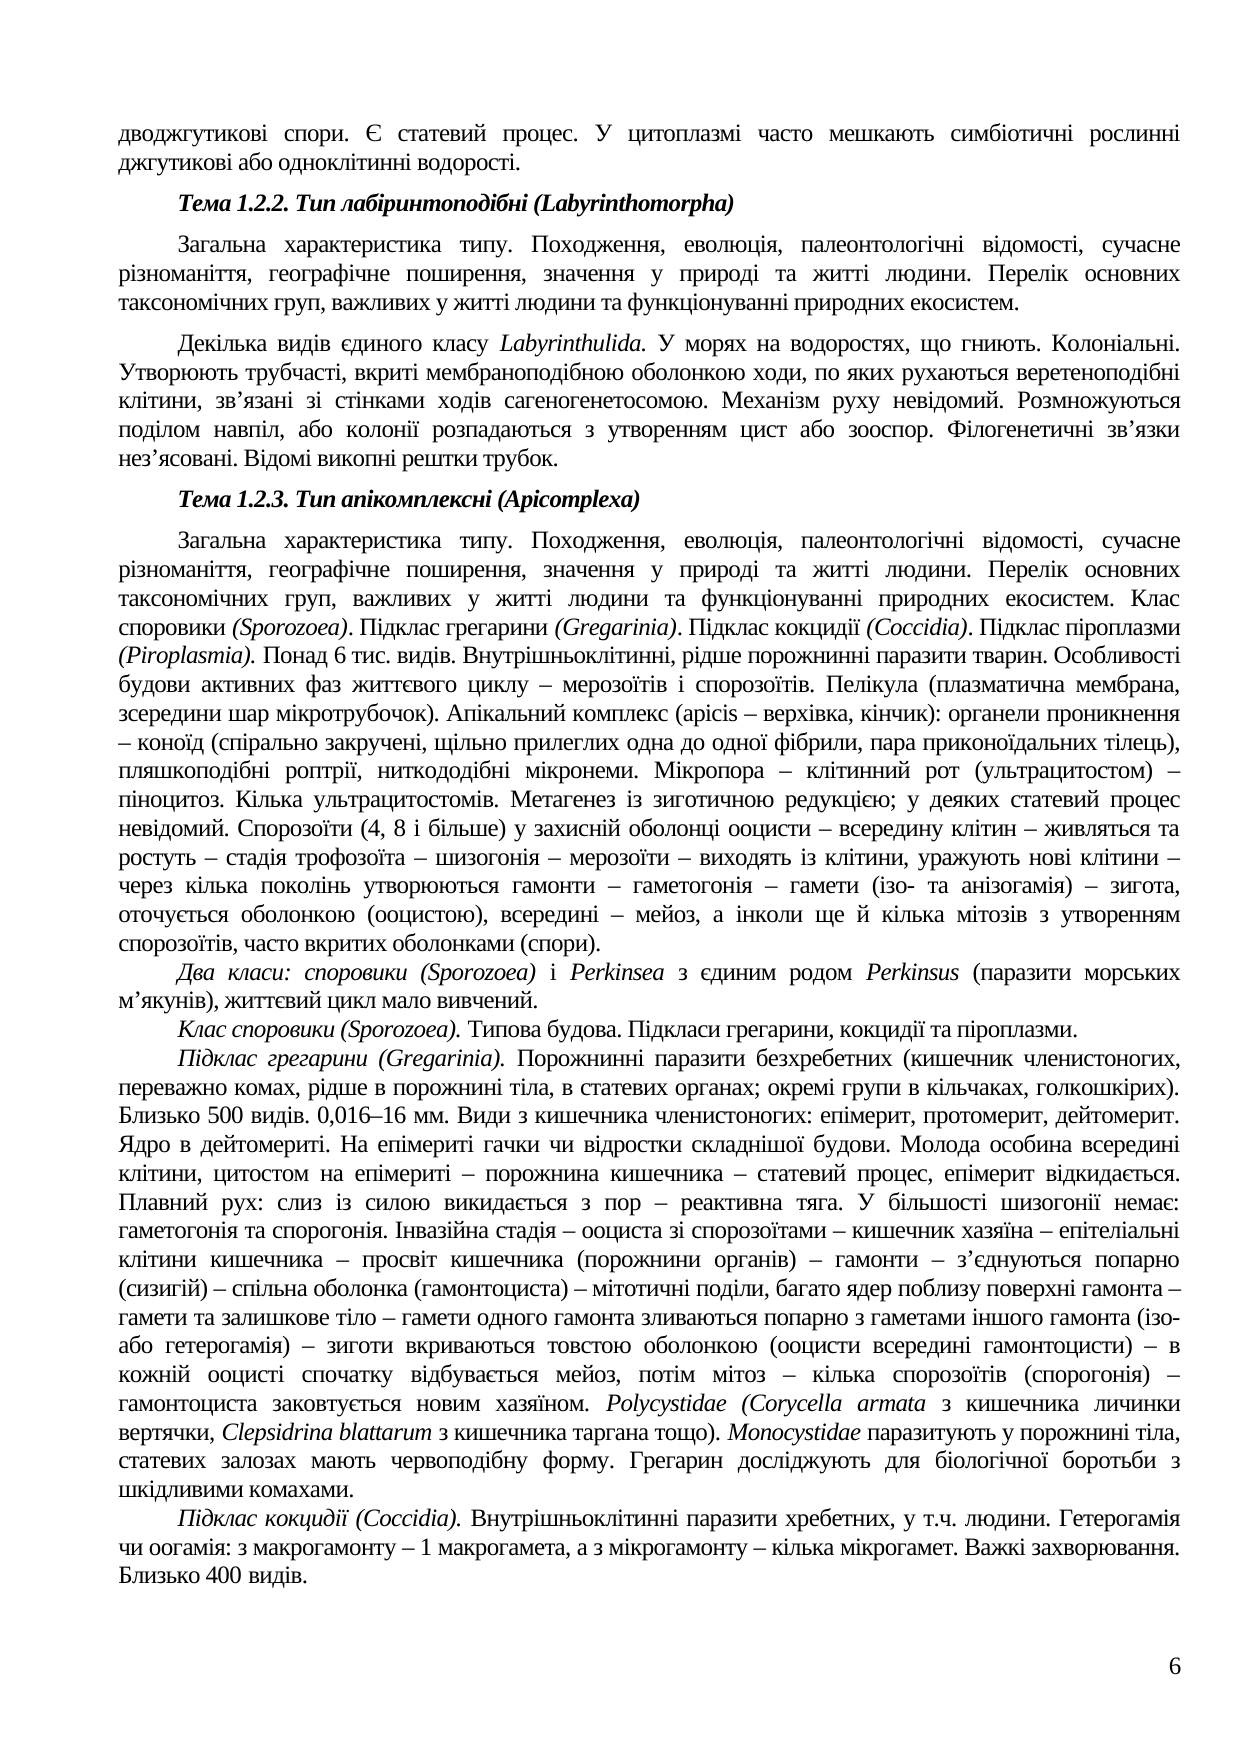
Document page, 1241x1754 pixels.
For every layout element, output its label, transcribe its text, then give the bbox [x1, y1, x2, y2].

text Загальна характеристика типу. Походження, еволюція, палеонтологічні відомості, сучасне різноманіття, географічне поширення, значення у природі та житті людини. Перелік основних таксономічних груп, важливих у житті людини та функціонуванні природних екосистем. [118, 229, 1181, 316]
text Два класи: споровики (Sporozoea) і Perkinsea з єдиним родом Perkinsus (паразити морських м’якунів), життєвий цикл мало вивчений. [118, 957, 1181, 1014]
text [118, 118, 1181, 176]
text Клас споровики (Sporozoea). Типова будова. Підкласи грегарини, кокцидії та піроплазми. [118, 1014, 1181, 1043]
text Загальна характеристика типу. Походження, еволюція, палеонтологічні відомості, сучасне різноманіття, географічне поширення, значення у природі та житті людини. Перелік основних таксономічних груп, важливих у житті людини та функціонуванні природних екосистем. Клас споровики (Sporozoea). Підклас грегарини (Gregarinia). Підклас кокцидії (Coccidia). Підклас піроплазми (Piroplasmia). Понад 6 тис. видів. Внутрішньоклітинні, рідше порожнинні паразити тварин. Особливості будови активних фаз життєвого циклу – мерозоїтів і спорозоїтів. Пелікула (плазматична мембрана, зсередини шар мікротрубочок). Апікальний комплекс (аріcis – верхівка, кінчик): органели проникнення – коноїд (спірально закручені, щільно прилеглих одна до одної фібрили, пара приконоїдальних тілець), пляшкоподібні роптрії, ниткододібні мікронеми. Мікропора – клітинний рот (ультрацитостом) – піноцитоз. Кілька ультрацитостомів. Метагенез із зиготичною редукцією; у деяких статевий процес невідомий. Спорозоїти (4, 8 і більше) у захисній оболонці ооцисти – всередину клітин – живляться та ростуть – стадія трофозоїта – шизогонія – мерозоїти – виходять із клітини, уражують нові клітини – через кілька поколінь утворюються гамонти – гаметогонія – гамети (ізо- та анізогамія) – зигота, оточується оболонкою (ооцистою), всередині – мейоз, а інколи ще й кілька мітозів з утворенням спорозоїтів, часто вкритих оболонками (спори). [118, 526, 1181, 957]
text Тема 1.2.2. Тип лабіринтоподібні (Labyrinthomorpha) [118, 188, 1181, 217]
text Тема 1.2.3. Тип апікомплексні (Apicomplexa) [118, 484, 1181, 513]
text Декілька видів єдиного класу Labyrinthulida. У морях на водоростях, що гниють. Колоніальні. Утворюють трубчасті, вкриті мембраноподібною оболонкою ходи, по яких рухаються веретеноподібні клітини, зв’язані зі стінками ходів сагеногенетосомою. Механізм руху невідомий. Розмножуються поділом навпіл, або колонії розпадаються з утворенням цист або зооспор. Філогенетичні зв’язки нез’ясовані. Відомі викопні рештки трубок. [118, 328, 1181, 472]
text Підклас кокцидії (Coccidia). Внутрішньоклітинні паразити хребетних, у т.ч. людини. Гетерогамія чи оогамія: з макрогамонту – 1 макрогамета, а з мікрогамонту – кілька мікрогамет. Важкі захворювання. Близько 400 видів. [118, 1503, 1181, 1589]
text Підклас грегарини (Gregarinia). Порожнинні паразити безхребетних (кишечник членистоногих, переважно комах, рідше в порожнині тіла, в статевих органах; окремі групи в кільчаках, голкошкірих). Близько 500 видів. 0,016–16 мм. Види з кишечника членистоногих: епімерит, протомерит, дейтомерит. Ядро в дейтомериті. На епімериті гачки чи відростки складнішої будови. Молода особина всередині клітини, цитостом на епімериті – порожнина кишечника – статевий процес, епімерит відкидається. Плавний рух: слиз із силою викидається з пор – реактивна тяга. У більшості шизогонії немає: гаметогонія та спорогонія. Інвазійна стадія – ооциста зі спорозоїтами – кишечник хазяїна – епітеліальні клітини кишечника – просвіт кишечника (порожнини органів) – гамонти – з’єднуються попарно (сизигій) – спільна оболонка (гамонтоциста) – мітотичні поділи, багато ядер поблизу поверхні гамонта – гамети та залишкове тіло – гамети одного гамонта зливаються попарно з гаметами іншого гамонта (ізо- або гетерогамія) – зиготи вкриваються товстою оболонкою (ооцисти всередині гамонтоцисти) – в кожній ооцисті спочатку відбувається мейоз, потім мітоз – кілька спорозоїтів (спорогонія) – гамонтоциста заковтується новим хазяїном. Polycystidae (Corycella armata з кишечника личинки вертячки, Clepsidrina blattarum з кишечника таргана тощо). Monocystidae паразитують у порожнині тіла, статевих залозах мають червоподібну форму. Грегарин досліджують для біологічної боротьби з шкідливими комахами. [118, 1043, 1181, 1503]
